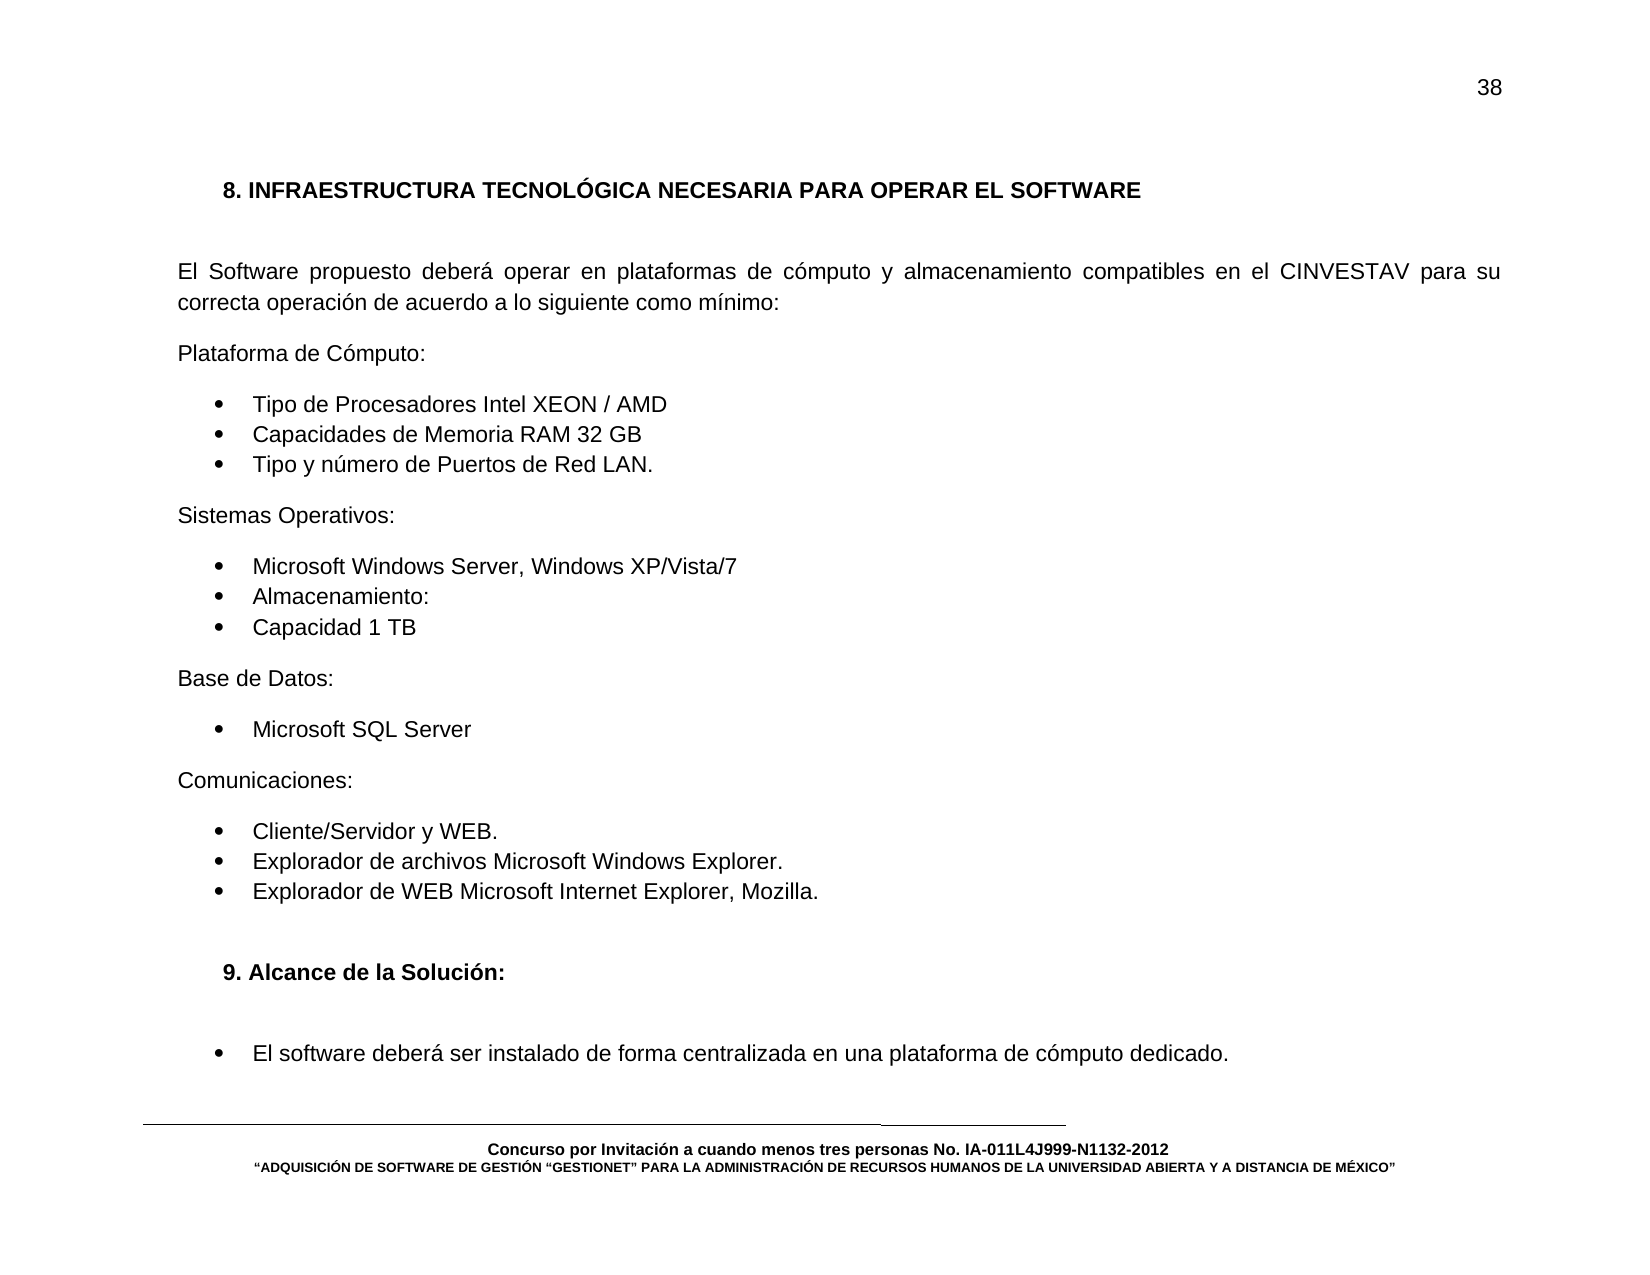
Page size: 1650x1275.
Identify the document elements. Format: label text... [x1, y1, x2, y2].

list El software deberá ser instalado de forma centralizada en una plataforma de cómputo dedicado. [215, 1040, 1502, 1066]
list Capacidad 1 TB [215, 614, 1502, 640]
list Tipo y número de Puertos de Red LAN. [215, 451, 1502, 477]
text Base de Datos: [177, 665, 1502, 691]
list Explorador de archivos Microsoft Windows Explorer. [215, 848, 1502, 874]
list Microsoft Windows Server, Windows XP/Vista/7 [215, 553, 1502, 579]
list Almacenamiento: [215, 583, 1502, 610]
subtitle 9. Alcance de la Solución: [223, 958, 1502, 985]
text Plataforma de Cómputo: [177, 340, 1502, 366]
list Explorador de WEB Microsoft Internet Explorer, Mozilla. [215, 878, 1502, 904]
list Microsoft SQL Server [215, 716, 1502, 742]
text Comunicaciones: [177, 767, 1502, 793]
subtitle 8. INFRAESTRUCTURA TECNOLÓGICA NECESARIA PARA OPERAR EL SOFTWARE [223, 177, 1502, 203]
text El Software propuesto deberá operar en plataformas de cómputo y almacenamiento compatibles en el CINVESTAV para su correcta operación de acuerdo a lo siguiente como mínimo: [177, 258, 1502, 315]
list Tipo de Procesadores Intel XEON / AMD [215, 391, 1502, 417]
list Capacidades de Memoria RAM 32 GB [215, 421, 1502, 447]
list Cliente/Servidor y WEB. [215, 818, 1502, 844]
text Sistemas Operativos: [177, 502, 1502, 528]
